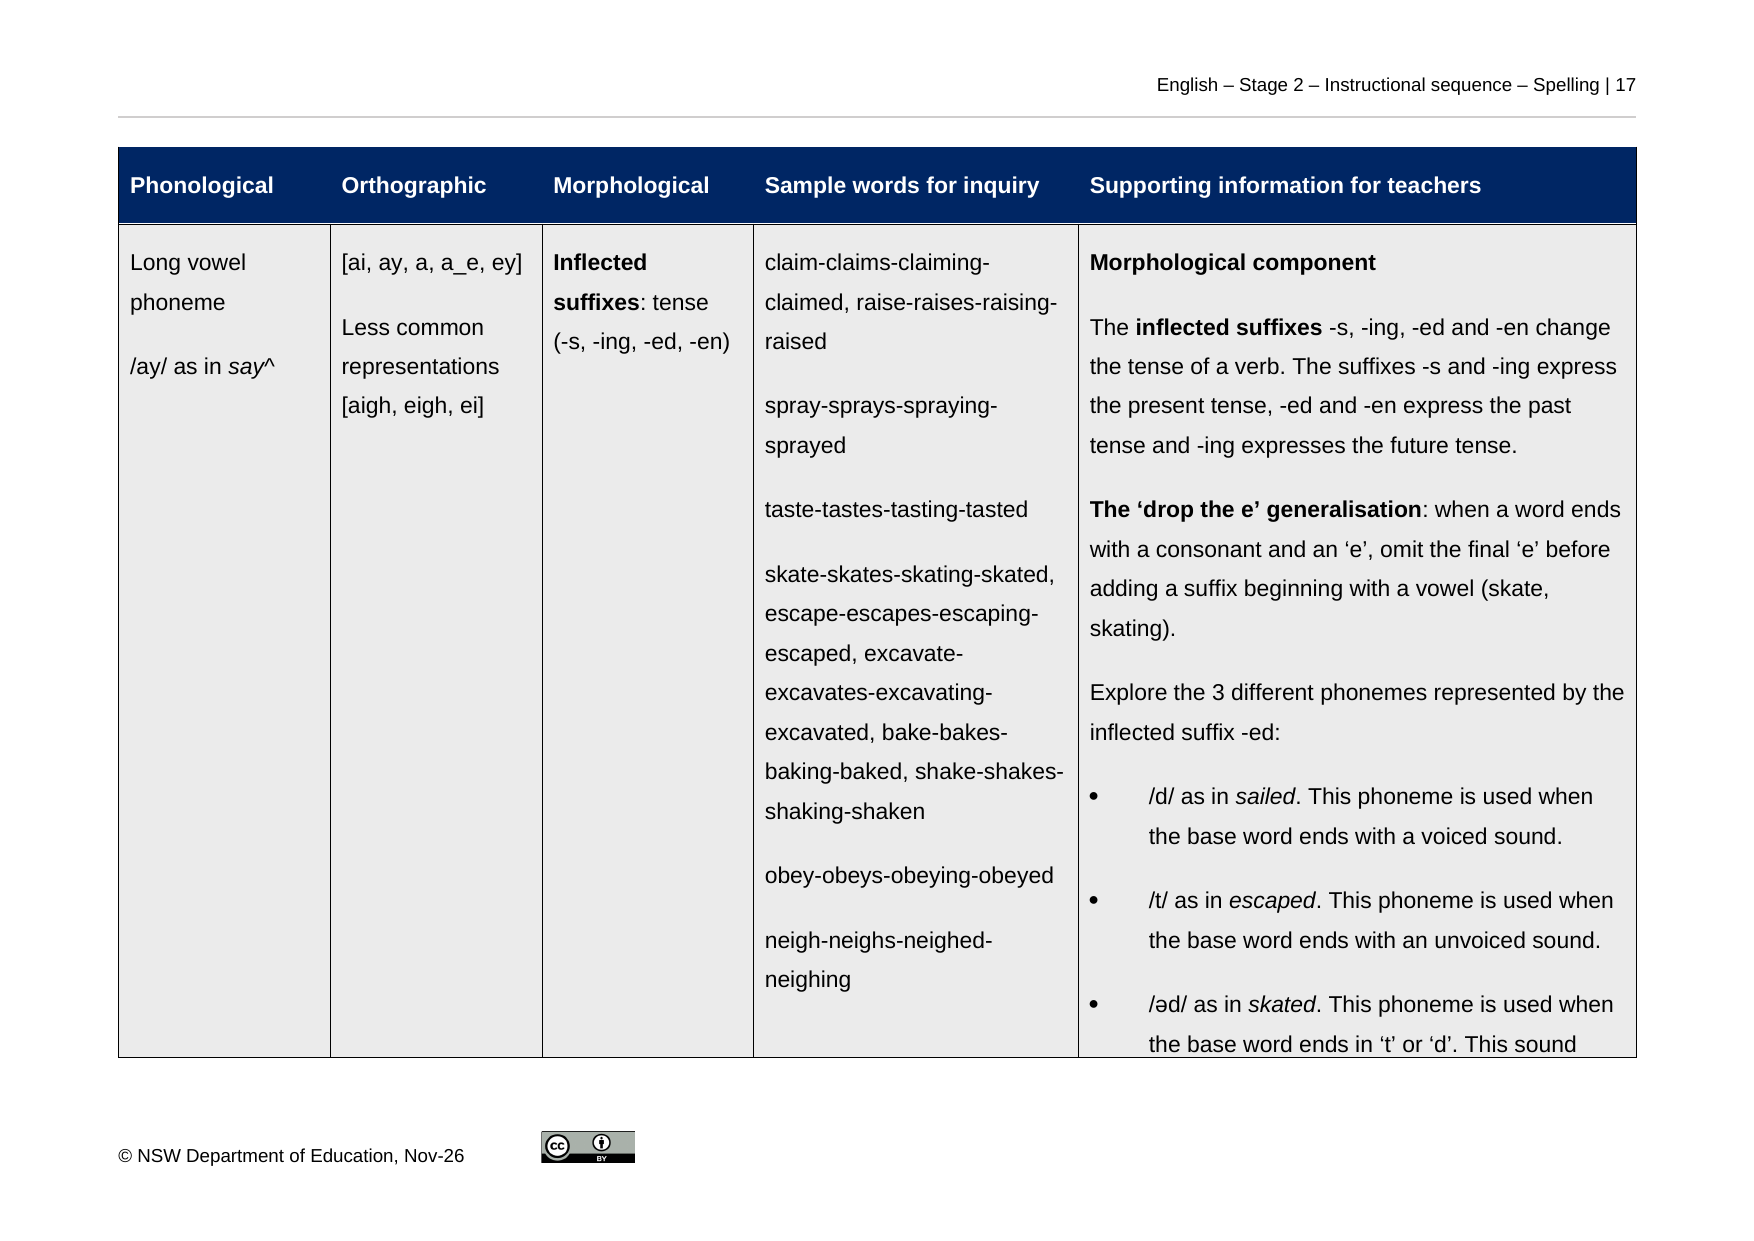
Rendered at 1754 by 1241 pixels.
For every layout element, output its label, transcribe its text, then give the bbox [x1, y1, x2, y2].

table_cell Inflected suffixes: tense (-s, -ing, -ed, -en) [543, 225, 753, 1057]
table_cell Long vowel phoneme /ay/ as in say^ [119, 225, 330, 1057]
table_header Orthographic [330, 147, 542, 223]
table_header Supporting information for teachers [1078, 147, 1636, 223]
table_header Phonological [119, 147, 330, 223]
picture [541, 1131, 635, 1163]
table_cell [ai, ay, a, a_e, ey] Less common representations [aigh, eigh, ei] [331, 225, 542, 1057]
table_header Sample words for inquiry [753, 147, 1078, 223]
table_header Morphological [542, 147, 753, 223]
